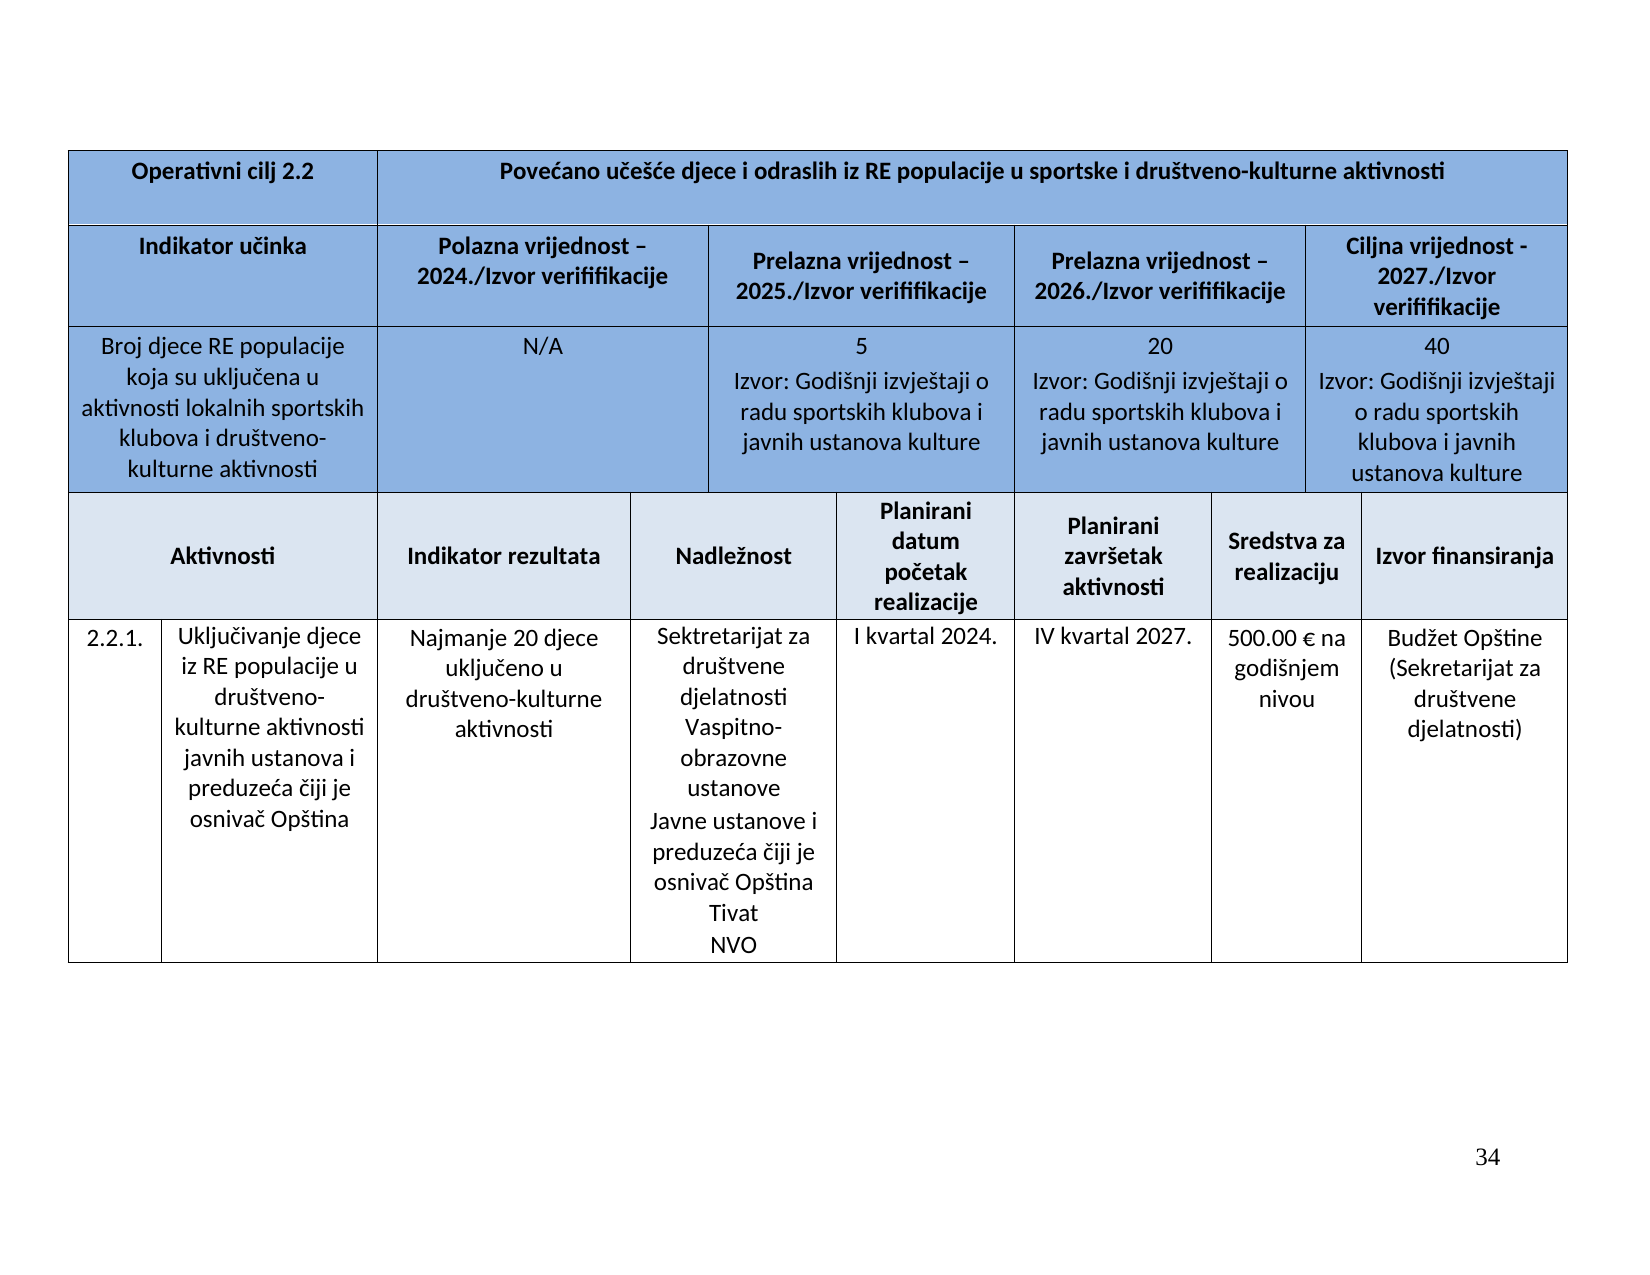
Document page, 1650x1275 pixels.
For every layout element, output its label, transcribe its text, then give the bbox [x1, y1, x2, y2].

table_cell Prelazna vrijednost – 2025./Izvor verififikacije [709, 226, 1014, 326]
table_cell Prelazna vrijednost – 2026./Izvor verififikacije [1015, 226, 1305, 326]
table_cell Indikator rezultata [378, 493, 630, 619]
table_cell Nadležnost [631, 493, 836, 619]
table_cell Indikator učinka [69, 226, 377, 326]
table_cell Izvor finansiranja [1362, 493, 1567, 619]
table_cell Operativni cilj 2.2 [69, 151, 377, 224]
table_cell 20 Izvor: Godišnji izvještaji o radu sportskih klubova i javnih ustanova kulture [1015, 327, 1305, 492]
table_cell Polazna vrijednost – 2024./Izvor verififikacije [378, 226, 708, 326]
table_cell Uključivanje djece iz RE populacije u društveno-kulturne aktivnosti javnih ustanova i preduzeća čiji je osnivač Opština [162, 620, 377, 962]
table_cell Sredstva za realizaciju [1212, 493, 1361, 619]
table_cell Ciljna vrijednost - 2027./Izvor verififikacije [1306, 226, 1567, 326]
table_cell IV kvartal 2027. [1015, 620, 1211, 962]
table_cell Sektretarijat za društvene djelatnosti Vaspitno-obrazovne ustanove Javne ustanove i preduzeća čiji je osnivač Opština Tivat NVO [631, 620, 836, 962]
table_cell Planirani završetak aktivnosti [1015, 493, 1211, 619]
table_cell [1362, 620, 1567, 962]
table_cell N/A [378, 327, 708, 492]
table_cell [1212, 620, 1361, 962]
table_cell 40 Izvor: Godišnji izvještaji o radu sportskih klubova i javnih ustanova kulture [1306, 327, 1567, 492]
table_cell 2.2.1. [69, 620, 161, 962]
table_cell Broj djece RE populacije koja su uključena u aktivnosti lokalnih sportskih klubova i društveno-kulturne aktivnosti [69, 327, 377, 492]
table_cell Povećano učešće djece i odraslih iz RE populacije u sportske i društveno-kulturne aktivnosti [378, 151, 1567, 224]
table_cell Planirani datum početak realizacije [837, 493, 1014, 619]
table_cell I kvartal 2024. [837, 620, 1014, 962]
table_cell Aktivnosti [69, 493, 377, 619]
table_cell Najmanje 20 djece uključeno u društveno-kulturne aktivnosti [378, 620, 630, 962]
table_cell 5 Izvor: Godišnji izvještaji o radu sportskih klubova i javnih ustanova kulture [709, 327, 1014, 492]
